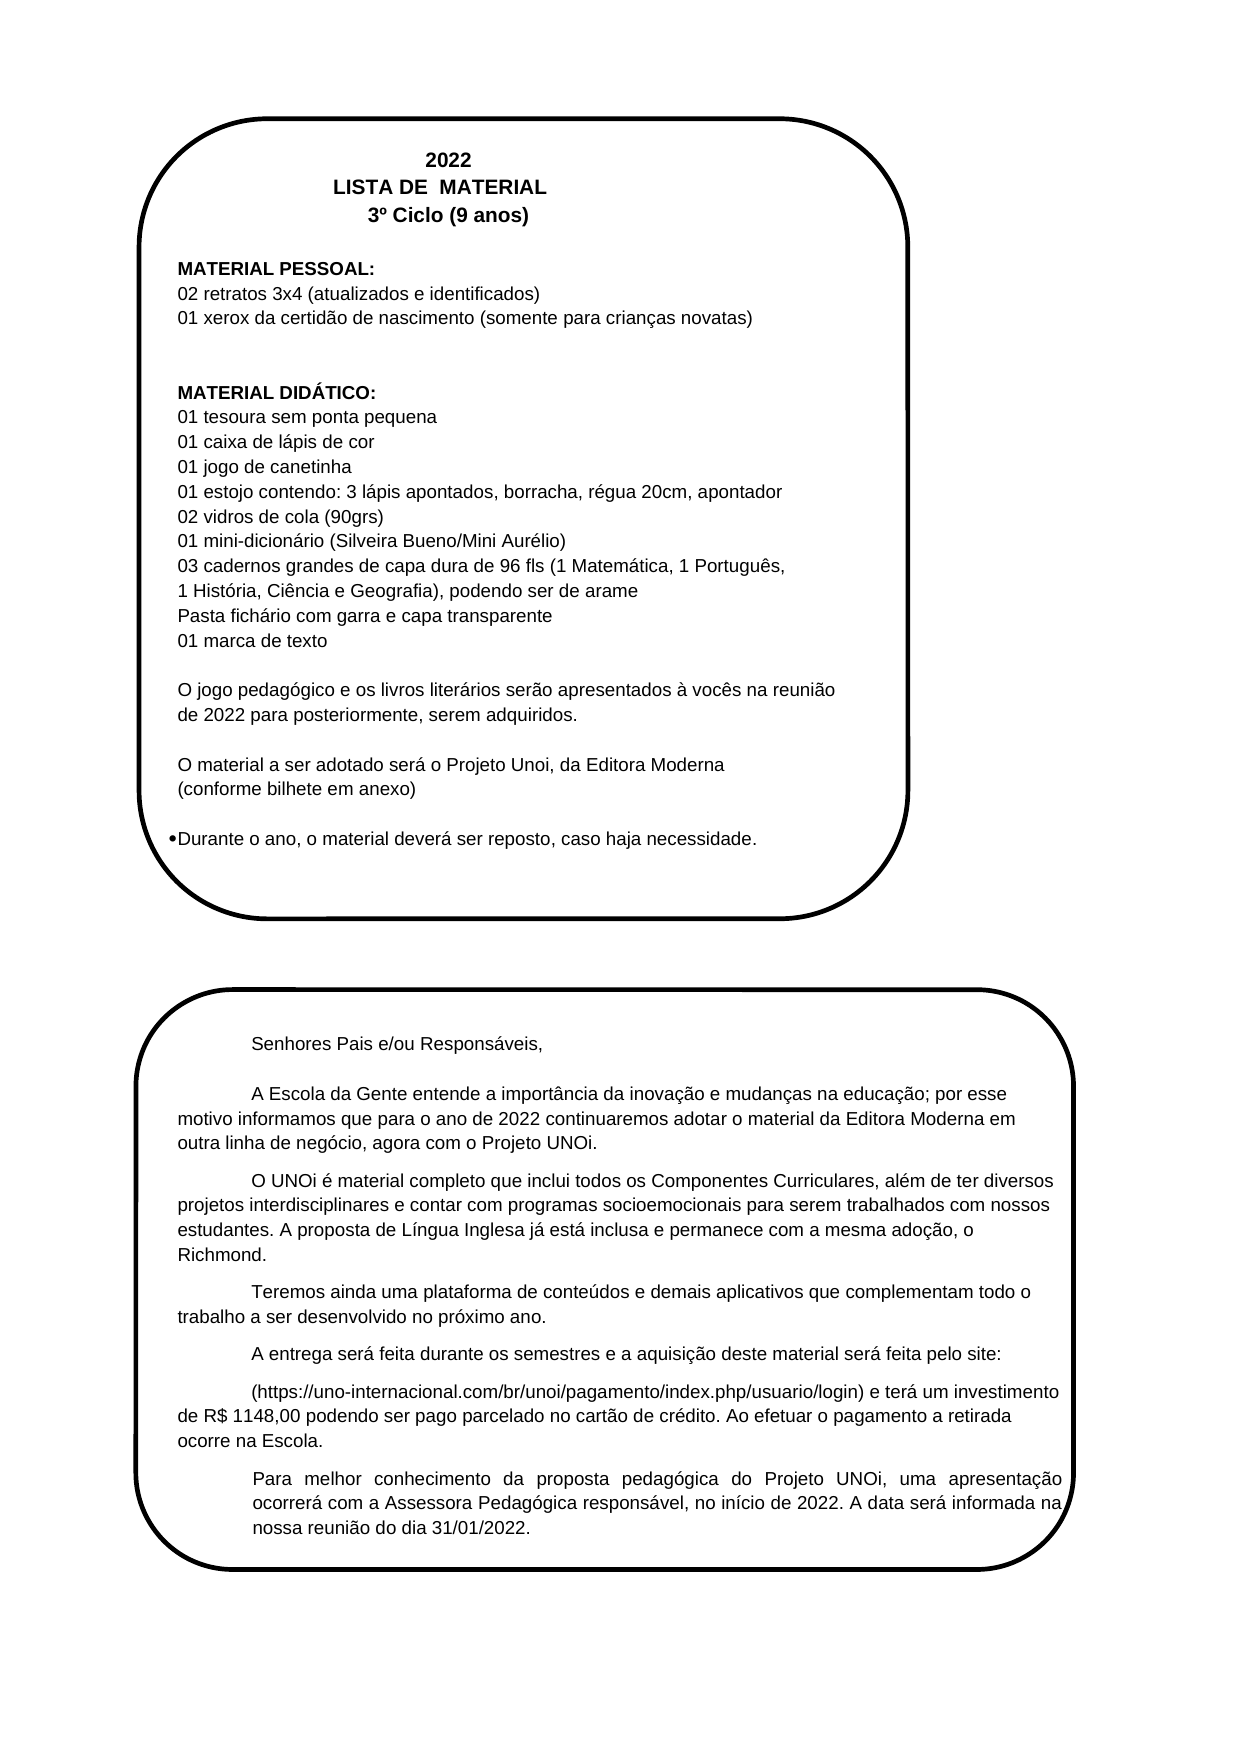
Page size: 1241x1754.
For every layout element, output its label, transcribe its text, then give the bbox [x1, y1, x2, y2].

text 1 História, Ciência e Geografia), podendo ser de arame [177, 580, 1063, 601]
text (conforme bilhete em anexo) [177, 778, 1063, 800]
text 01 marca de texto [177, 629, 1063, 651]
text Teremos ainda uma plataforma de conteúdos e demais aplicativos que complementam todo o trabalho a ser desenvolvido no próximo ano. [177, 1281, 1063, 1327]
text 03 cadernos grandes de capa dura de 96 fls (1 Matemática, 1 Português, [177, 555, 1063, 577]
text 01 caixa de lápis de cor [177, 431, 1063, 453]
text 01 jogo de canetinha [177, 456, 1063, 477]
text MATERIAL DIDÁTICO: [177, 382, 1063, 403]
text A entrega será feita durante os semestres e a aquisição deste material será feita pelo site: [177, 1343, 1063, 1365]
text 2022 [177, 148, 1063, 172]
text 01 mini-dicionário (Silveira Bueno/Mini Aurélio) [177, 530, 1063, 552]
list Para melhor conhecimento da proposta pedagógica do Projeto UNOi, uma apresentação ocorrerá com a Assessora Pedagógica responsável, no início de 2022. A data será informada na nossa reunião do dia 31/01/2022. [252, 1467, 1063, 1538]
text 02 vidros de cola (90grs) [177, 506, 1063, 527]
text O material a ser adotado será o Projeto Unoi, da Editora Moderna [177, 753, 1063, 775]
text O jogo pedagógico e os livros literários serão apresentados à vocês na reunião [177, 679, 1063, 701]
text Senhores Pais e/ou Responsáveis, [177, 1033, 1063, 1054]
text (https://uno-internacional.com/br/unoi/pagamento/index.php/usuario/login) e terá um investimento de R$ 1148,00 podendo ser pago parcelado no cartão de crédito. Ao efetuar o pagamento a retirada ocorre na Escola. [177, 1381, 1063, 1452]
text Pasta fichário com garra e capa transparente [177, 605, 1063, 626]
text O UNOi é material completo que inclui todos os Componentes Curriculares, além de ter diversos projetos interdisciplinares e contar com programas socioemocionais para serem trabalhados com nossos estudantes. A proposta de Língua Inglesa já está inclusa e permanece com a mesma adoção, o Richmond. [177, 1169, 1063, 1265]
text 01 xerox da certidão de nascimento (somente para crianças novatas) [177, 307, 1063, 329]
text 01 tesoura sem ponta pequena [177, 406, 1063, 428]
list Durante o ano, o material deverá ser reposto, caso haja necessidade. [169, 828, 1063, 849]
text 01 estojo contendo: 3 lápis apontados, borracha, régua 20cm, apontador [177, 481, 1063, 502]
text A Escola da Gente entende a importância da inovação e mudanças na educação; por esse motivo informamos que para o ano de 2022 continuaremos adotar o material da Editora Moderna em outra linha de negócio, agora com o Projeto UNOi. [177, 1083, 1063, 1154]
text MATERIAL PESSOAL: [177, 258, 1063, 279]
text 02 retratos 3x4 (atualizados e identificados) [177, 282, 1063, 304]
text LISTA DE MATERIAL [177, 175, 1063, 199]
text de 2022 para posteriormente, serem adquiridos. [177, 704, 1063, 725]
text 3º Ciclo (9 anos) [177, 203, 1063, 227]
